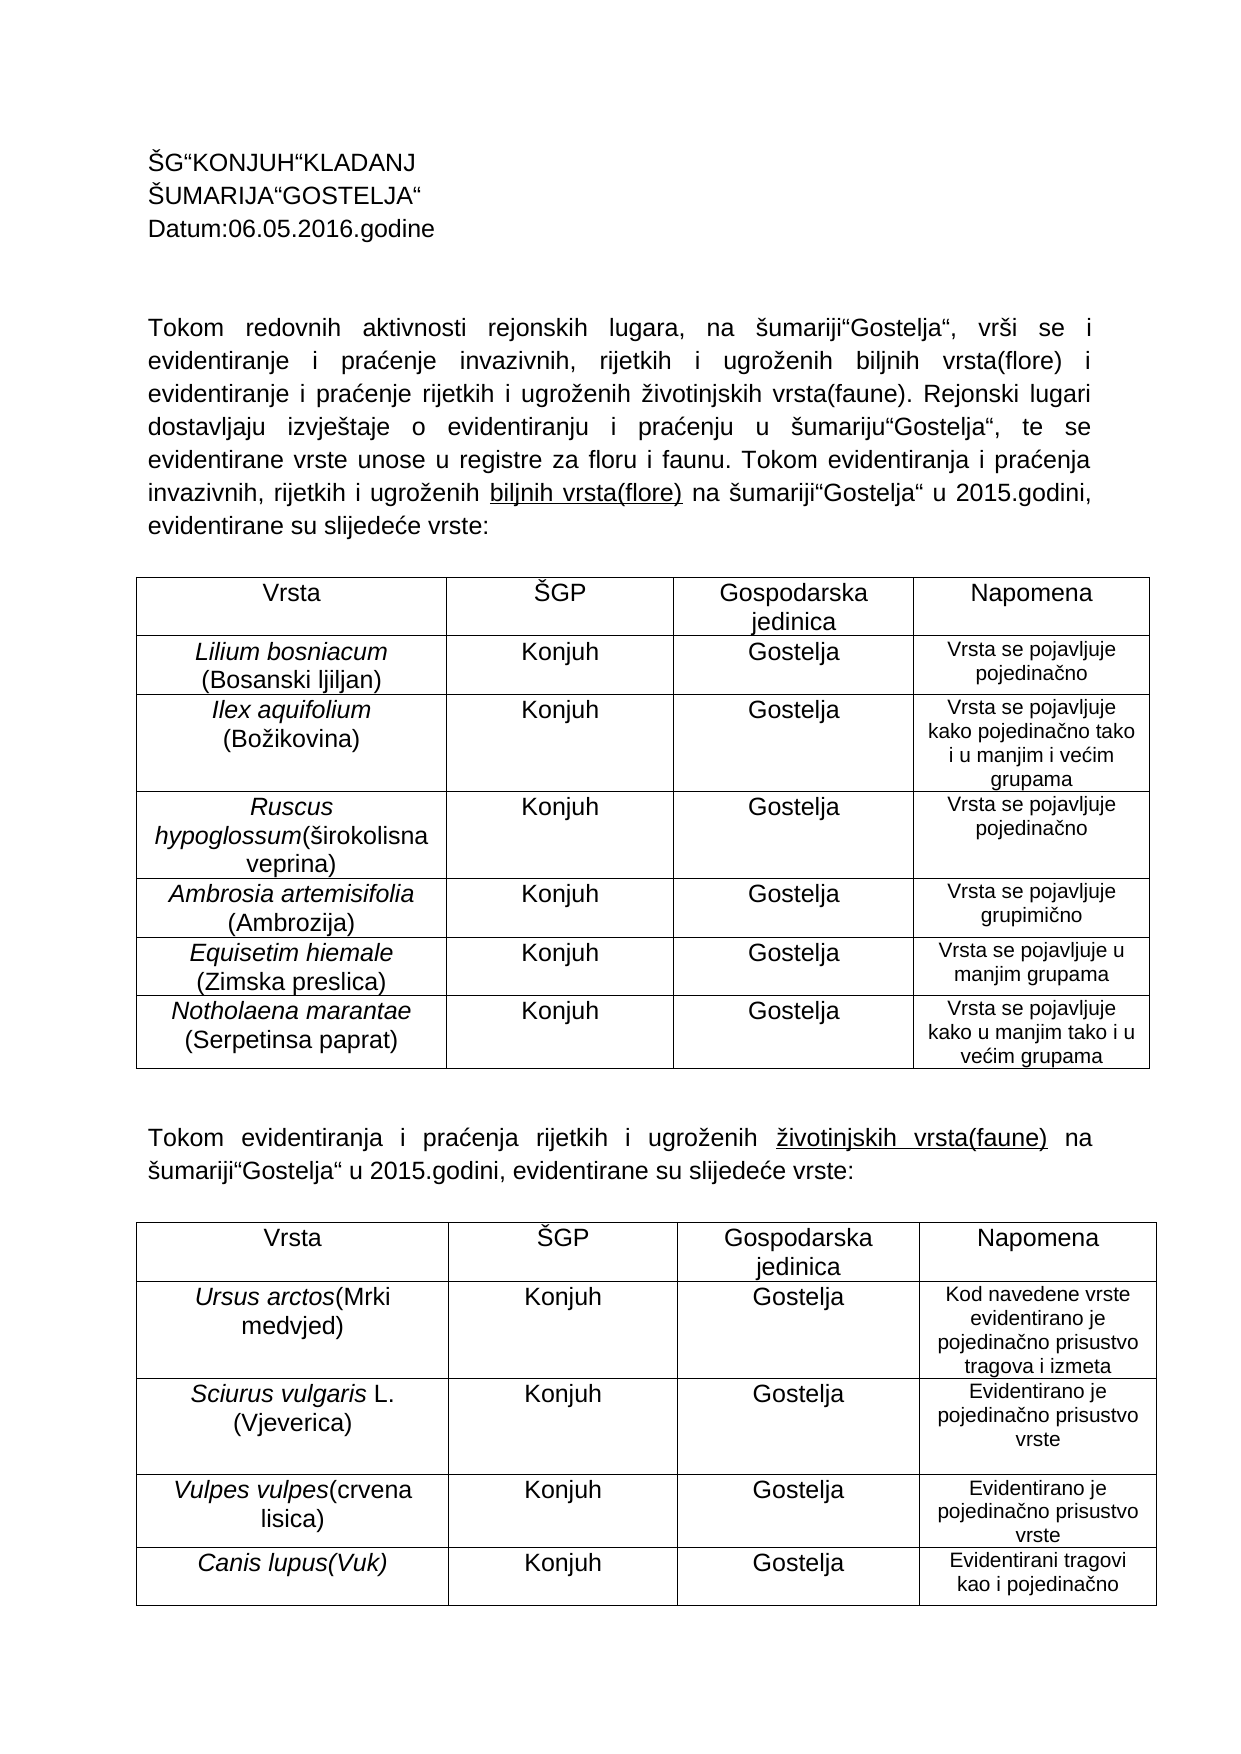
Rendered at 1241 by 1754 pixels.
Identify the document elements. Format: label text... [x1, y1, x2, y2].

table_cell Gostelja [674, 636, 913, 694]
table_header ŠGP [449, 1223, 677, 1281]
table_header ŠGP [447, 578, 673, 635]
table_cell Konjuh [449, 1475, 677, 1547]
table_cell Gostelja [674, 996, 913, 1068]
text Tokom evidentiranja i praćenja rijetkih i ugroženih životinjskih vrsta(faune) na šumariji“Gostelja“ u 2015.godini, evidentirane su slijedeće vrste: [148, 1123, 1093, 1185]
table_cell Evidentirano je pojedinačno prisustvo vrste [920, 1475, 1156, 1547]
table_cell Vrsta se pojavljuje kako pojedinačno tako i u manjim i većim grupama [914, 695, 1149, 791]
text Datum:06.05.2016.godine [148, 214, 1093, 242]
table_cell Vrsta se pojavljuje pojedinačno [914, 792, 1149, 878]
table_cell Gostelja [678, 1548, 919, 1605]
table_header Vrsta [137, 1223, 448, 1281]
table_cell Vulpes vulpes(crvena lisica) [137, 1475, 448, 1547]
table_cell Vrsta se pojavljuje grupimično [914, 879, 1149, 937]
table_cell Konjuh [449, 1548, 677, 1605]
table_cell Vrsta se pojavljuje kako u manjim tako i u većim grupama [914, 996, 1149, 1068]
text ŠUMARIJA“GOSTELJA“ [148, 181, 1093, 209]
table_cell Gostelja [678, 1282, 919, 1378]
table_cell Lilium bosniacum (Bosanski ljiljan) [137, 636, 446, 694]
table_cell Notholaena marantae (Serpetinsa paprat) [137, 996, 446, 1068]
table_header Gospodarska jedinica [678, 1223, 919, 1281]
table_cell Gostelja [678, 1475, 919, 1547]
table_cell Konjuh [447, 938, 673, 995]
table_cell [920, 1548, 1156, 1605]
table_cell Sciurus vulgaris L.(Vjeverica) [137, 1379, 448, 1474]
table_cell Kod navedene vrste evidentirano je pojedinačno prisustvo tragova i izmeta [920, 1282, 1156, 1378]
table_cell Konjuh [447, 792, 673, 878]
table_cell Konjuh [447, 879, 673, 937]
table_cell Konjuh [447, 636, 673, 694]
table_cell Evidentirano je pojedinačno prisustvo vrste [920, 1379, 1156, 1474]
table_cell Gostelja [678, 1379, 919, 1474]
table_cell Gostelja [674, 695, 913, 791]
table_cell Vrsta se pojavljuje pojedinačno [914, 636, 1149, 694]
table_header Vrsta [137, 578, 446, 635]
table_cell Ruscus hypoglossum(širokolisna veprina) [137, 792, 446, 878]
text Tokom redovnih aktivnosti rejonskih lugara, na šumariji“Gostelja“, vrši se i evidentiranje i praćenje invazivnih, rijetkih i ugroženih biljnih vrsta(flore) i evidentiranje i praćenje rijetkih i ugroženih životinjskih vrsta(faune). Rejonski lugari dostavljaju izvještaje o evidentiranju i praćenju u šumariju“Gostelja“, te se evidentirane vrste unose u registre za floru i faunu. Tokom evidentiranja i praćenja invazivnih, rijetkih i ugroženih biljnih vrsta(flore) na šumariji“Gostelja“ u 2015.godini, evidentirane su slijedeće vrste: [148, 313, 1093, 539]
table_header Napomena [914, 578, 1149, 635]
table_cell Ambrosia artemisifolia (Ambrozija) [137, 879, 446, 937]
table_cell Gostelja [674, 792, 913, 878]
table_cell Konjuh [449, 1379, 677, 1474]
table_cell Ilex aquifolium (Božikovina) [137, 695, 446, 791]
table_cell Konjuh [447, 996, 673, 1068]
table_cell Gostelja [674, 938, 913, 995]
text ŠG“KONJUH“KLADANJ [148, 148, 1093, 176]
table_cell Equisetim hiemale (Zimska preslica) [137, 938, 446, 995]
table_header Gospodarska jedinica [674, 578, 913, 635]
table_cell Canis lupus(Vuk) [137, 1548, 448, 1605]
table_cell Konjuh [447, 695, 673, 791]
table_cell Vrsta se pojavljuje u manjim grupama [914, 938, 1149, 995]
table_header Napomena [920, 1223, 1156, 1281]
table_cell Ursus arctos(Mrki medvjed) [137, 1282, 448, 1378]
table_cell Konjuh [449, 1282, 677, 1378]
table_cell Gostelja [674, 879, 913, 937]
